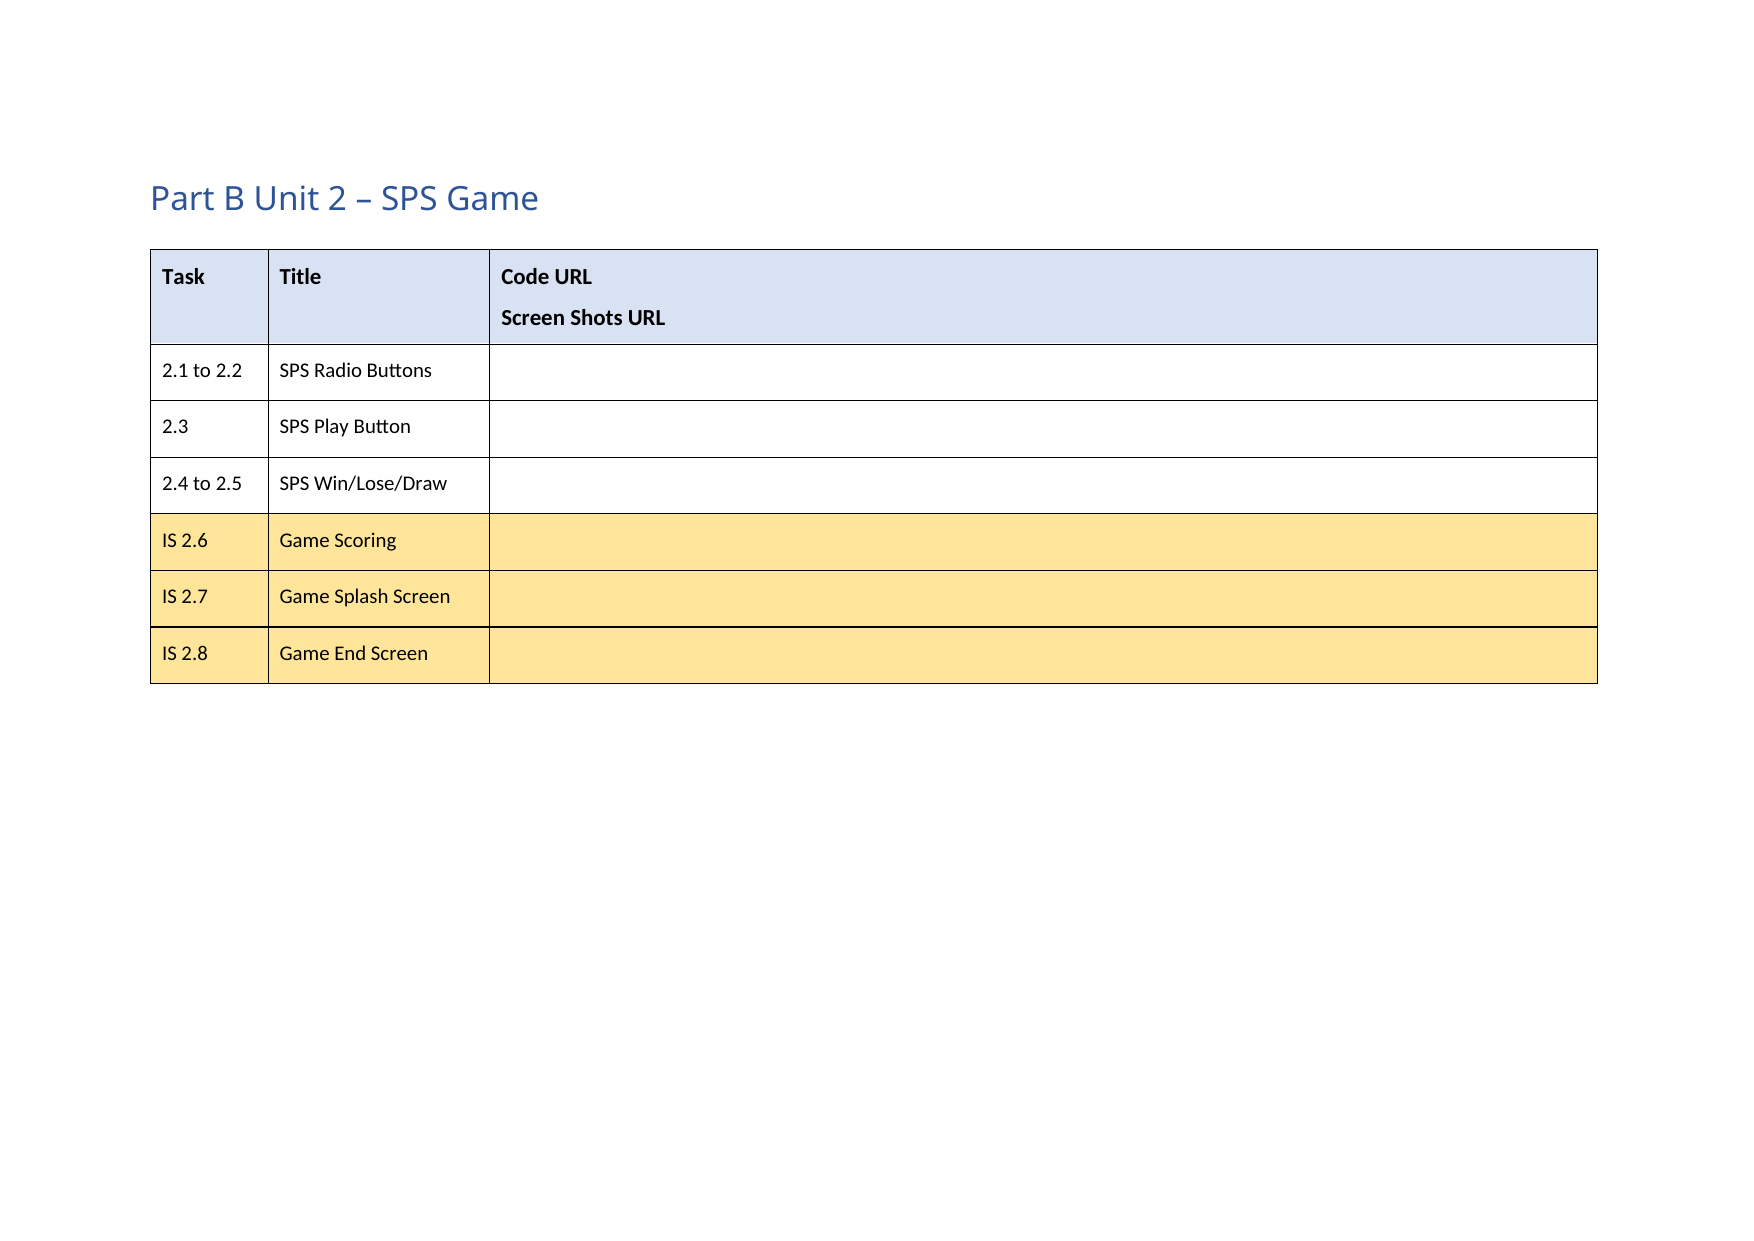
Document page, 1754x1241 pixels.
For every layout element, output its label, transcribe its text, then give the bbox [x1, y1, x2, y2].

table_cell 2.1 to 2.2 [151, 345, 268, 400]
table_cell IS 2.8 [151, 628, 268, 683]
table_header Title [269, 250, 489, 343]
table_cell Game End Screen [269, 628, 489, 683]
table_header Code URL Screen Shots URL [490, 250, 1597, 343]
table_cell Game Splash Screen [269, 571, 489, 626]
table_cell IS 2.7 [151, 571, 268, 626]
subtitle Part B Unit 2 – SPS Game [150, 175, 1604, 220]
table_cell [490, 401, 1597, 457]
table_cell [490, 458, 1597, 513]
table_cell SPS Win/Lose/Draw [269, 458, 489, 513]
table_cell [490, 514, 1597, 570]
table_cell Game Scoring [269, 514, 489, 570]
table_cell [490, 628, 1597, 683]
table_cell IS 2.6 [151, 514, 268, 570]
table_cell 2.3 [151, 401, 268, 457]
table_cell SPS Play Button [269, 401, 489, 457]
table_cell SPS Radio Buttons [269, 345, 489, 400]
table_cell [490, 571, 1597, 626]
table_cell [490, 345, 1597, 400]
table_header Task [151, 250, 268, 343]
table_cell 2.4 to 2.5 [151, 458, 268, 513]
